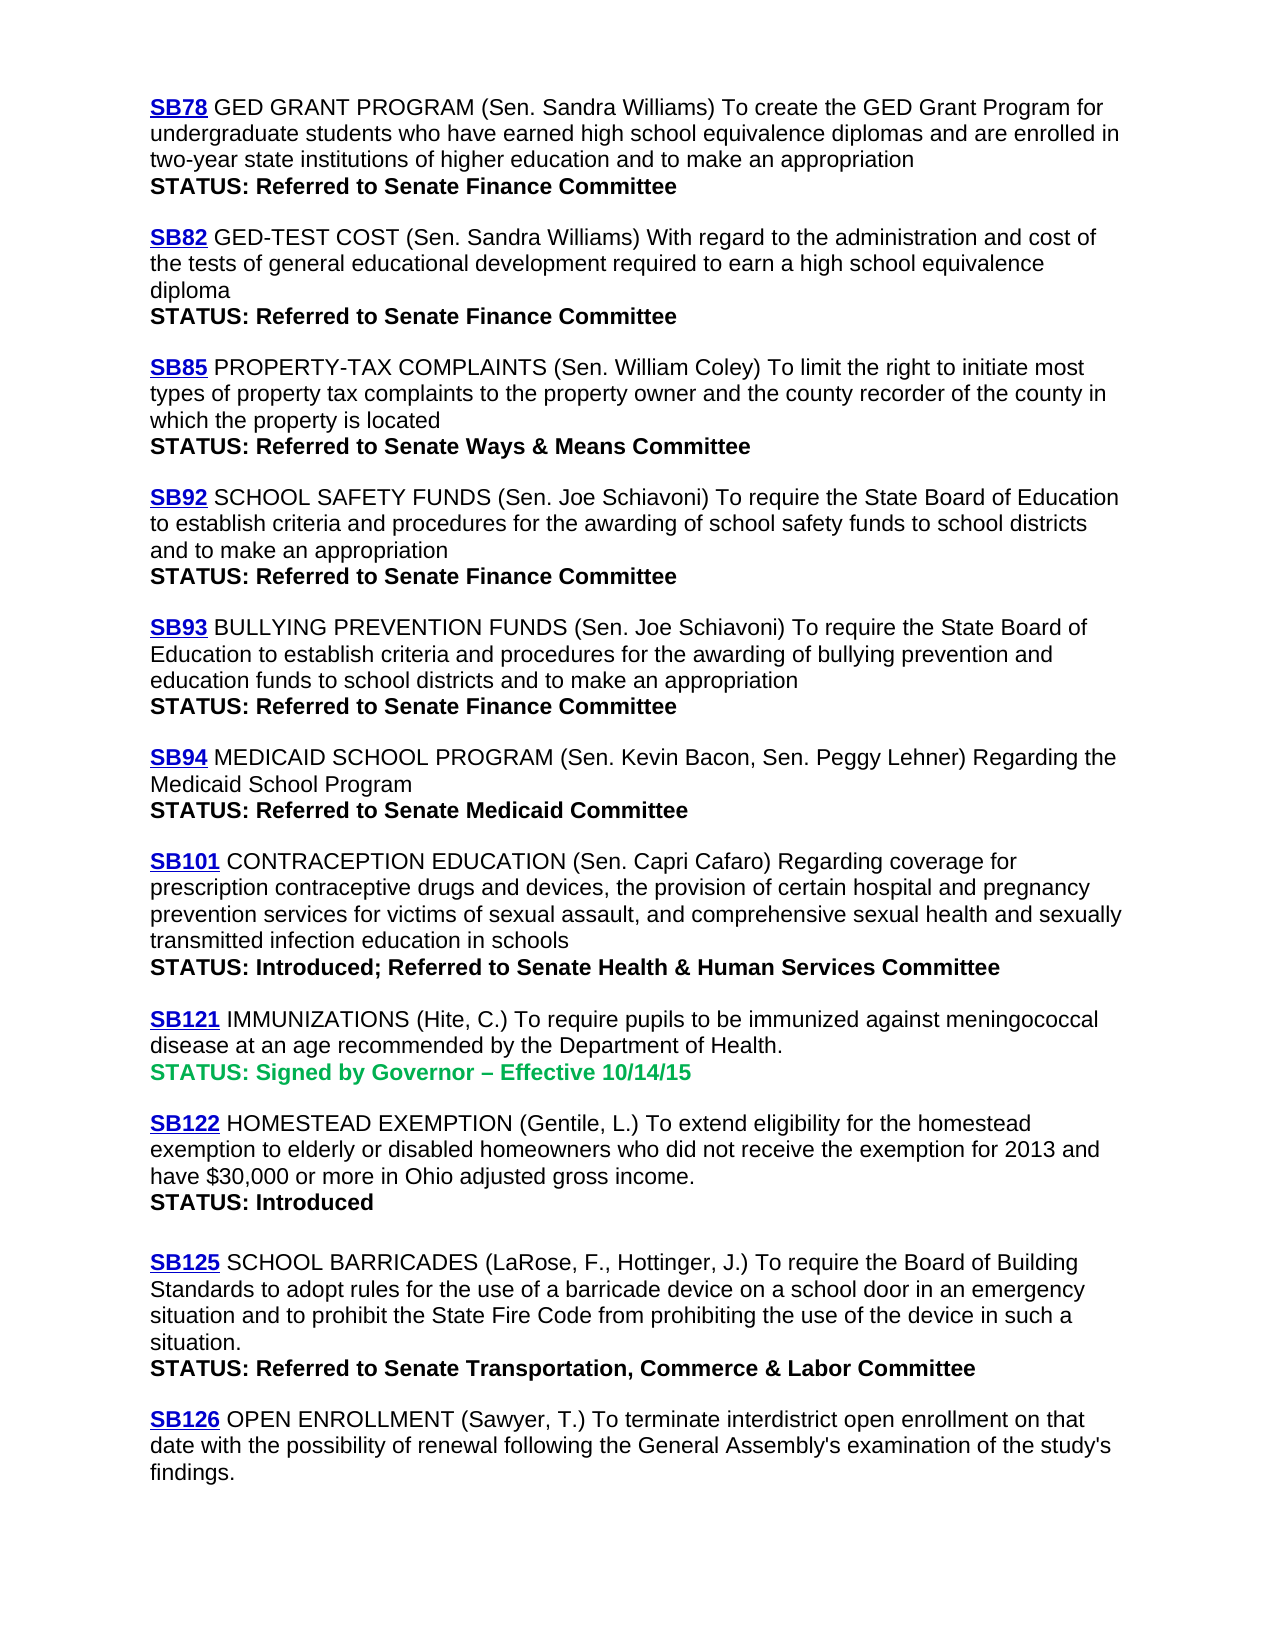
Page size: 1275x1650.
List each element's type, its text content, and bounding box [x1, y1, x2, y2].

text SB122 HOMESTEAD EXEMPTION (Gentile, L.) To extend eligibility for the homestead exemption to elderly or disabled homeowners who did not receive the exemption for 2013 and have $30,000 or more in Ohio adjusted gross income. [150, 1110, 1125, 1189]
text SB94 MEDICAID SCHOOL PROGRAM (Sen. Kevin Bacon, Sen. Peggy Lehner) Regarding the Medicaid School Program [150, 744, 1125, 797]
text SB125 SCHOOL BARRICADES (LaRose, F., Hottinger, J.) To require the Board of Building Standards to adopt rules for the use of a barricade device on a school door in an emergency situation and to prohibit the State Fire Code from prohibiting the use of the device in such a situation. [150, 1249, 1125, 1355]
text STATUS: Referred to Senate Ways & Means Committee [150, 433, 1125, 459]
text STATUS: Referred to Senate Finance Committee [150, 563, 1125, 589]
text SB101 CONTRACEPTION EDUCATION (Sen. Capri Cafaro) Regarding coverage for prescription contraceptive drugs and devices, the provision of certain hospital and pregnancy prevention services for victims of sexual assault, and comprehensive sexual health and sexually transmitted infection education in schools [150, 848, 1125, 953]
text SB85 PROPERTY-TAX COMPLAINTS (Sen. William Coley) To limit the right to initiate most types of property tax complaints to the property owner and the county recorder of the county in which the property is located [150, 354, 1125, 433]
text SB121 IMMUNIZATIONS (Hite, C.) To require pupils to be immunized against meningococcal disease at an age recommended by the Department of Health. [150, 1006, 1125, 1059]
text STATUS: Referred to Senate Finance Committee [150, 303, 1125, 329]
text SB78 GED GRANT PROGRAM (Sen. Sandra Williams) To create the GED Grant Program for undergraduate students who have earned high school equivalence diplomas and are enrolled in two-year state institutions of higher education and to make an appropriation [150, 94, 1125, 173]
text STATUS: Referred to Senate Transportation, Commerce & Labor Committee [150, 1355, 1125, 1381]
text STATUS: Referred to Senate Finance Committee [150, 693, 1125, 719]
text SB93 BULLYING PREVENTION FUNDS (Sen. Joe Schiavoni) To require the State Board of Education to establish criteria and procedures for the awarding of bullying prevention and education funds to school districts and to make an appropriation [150, 614, 1125, 693]
text STATUS: Signed by Governor – Effective 10/14/15 [150, 1059, 1125, 1085]
text SB92 SCHOOL SAFETY FUNDS (Sen. Joe Schiavoni) To require the State Board of Education to establish criteria and procedures for the awarding of school safety funds to school districts and to make an appropriation [150, 484, 1125, 563]
text SB126 OPEN ENROLLMENT (Sawyer, T.) To terminate interdistrict open enrollment on that date with the possibility of renewal following the General Assembly's examination of the study's findings. [150, 1406, 1125, 1485]
text STATUS: Introduced; Referred to Senate Health & Human Services Committee [150, 953, 1125, 980]
text SB82 GED-TEST COST (Sen. Sandra Williams) With regard to the administration and cost of the tests of general educational development required to earn a high school equivalence diploma [150, 224, 1125, 303]
text STATUS: Referred to Senate Finance Committee [150, 173, 1125, 199]
text STATUS: Introduced [150, 1189, 1125, 1215]
text STATUS: Referred to Senate Medicaid Committee [150, 797, 1125, 823]
